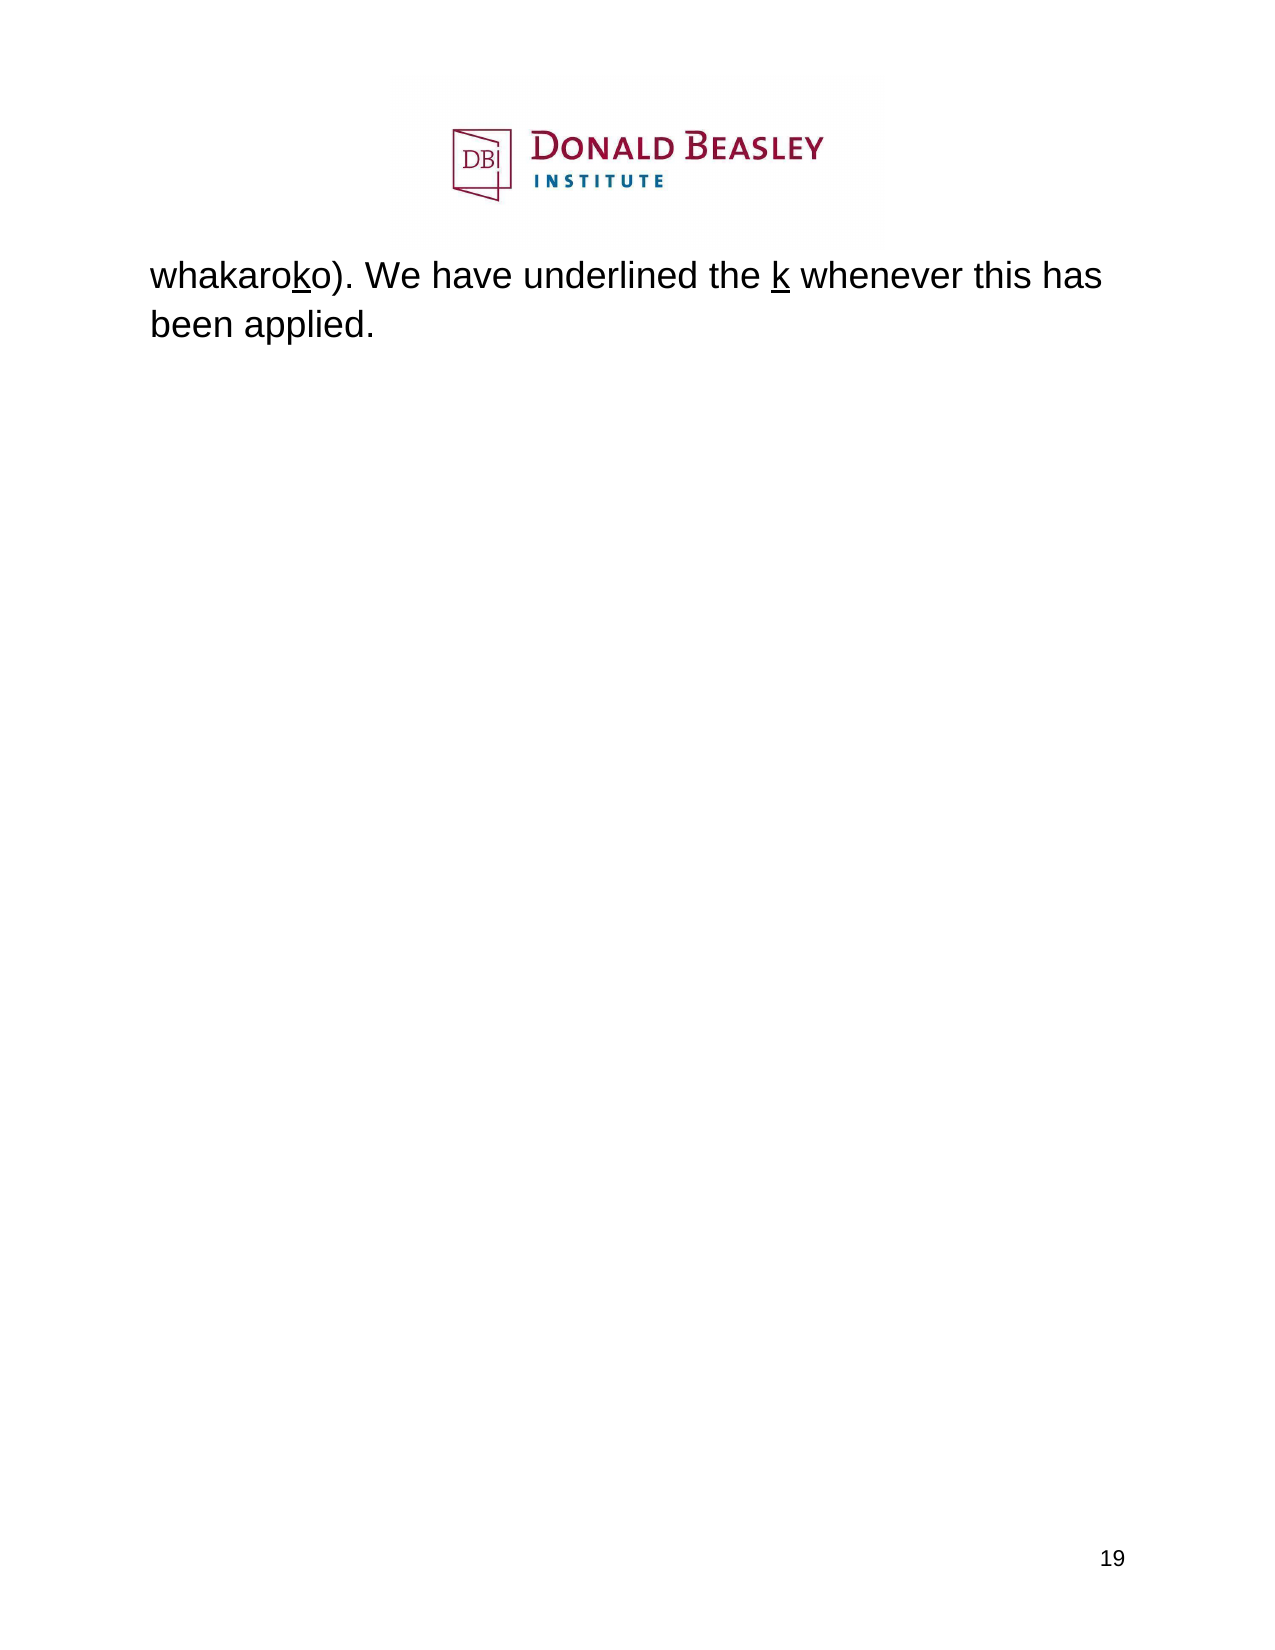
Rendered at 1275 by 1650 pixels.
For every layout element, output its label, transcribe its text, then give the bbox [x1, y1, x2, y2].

picture [390, 75, 886, 250]
